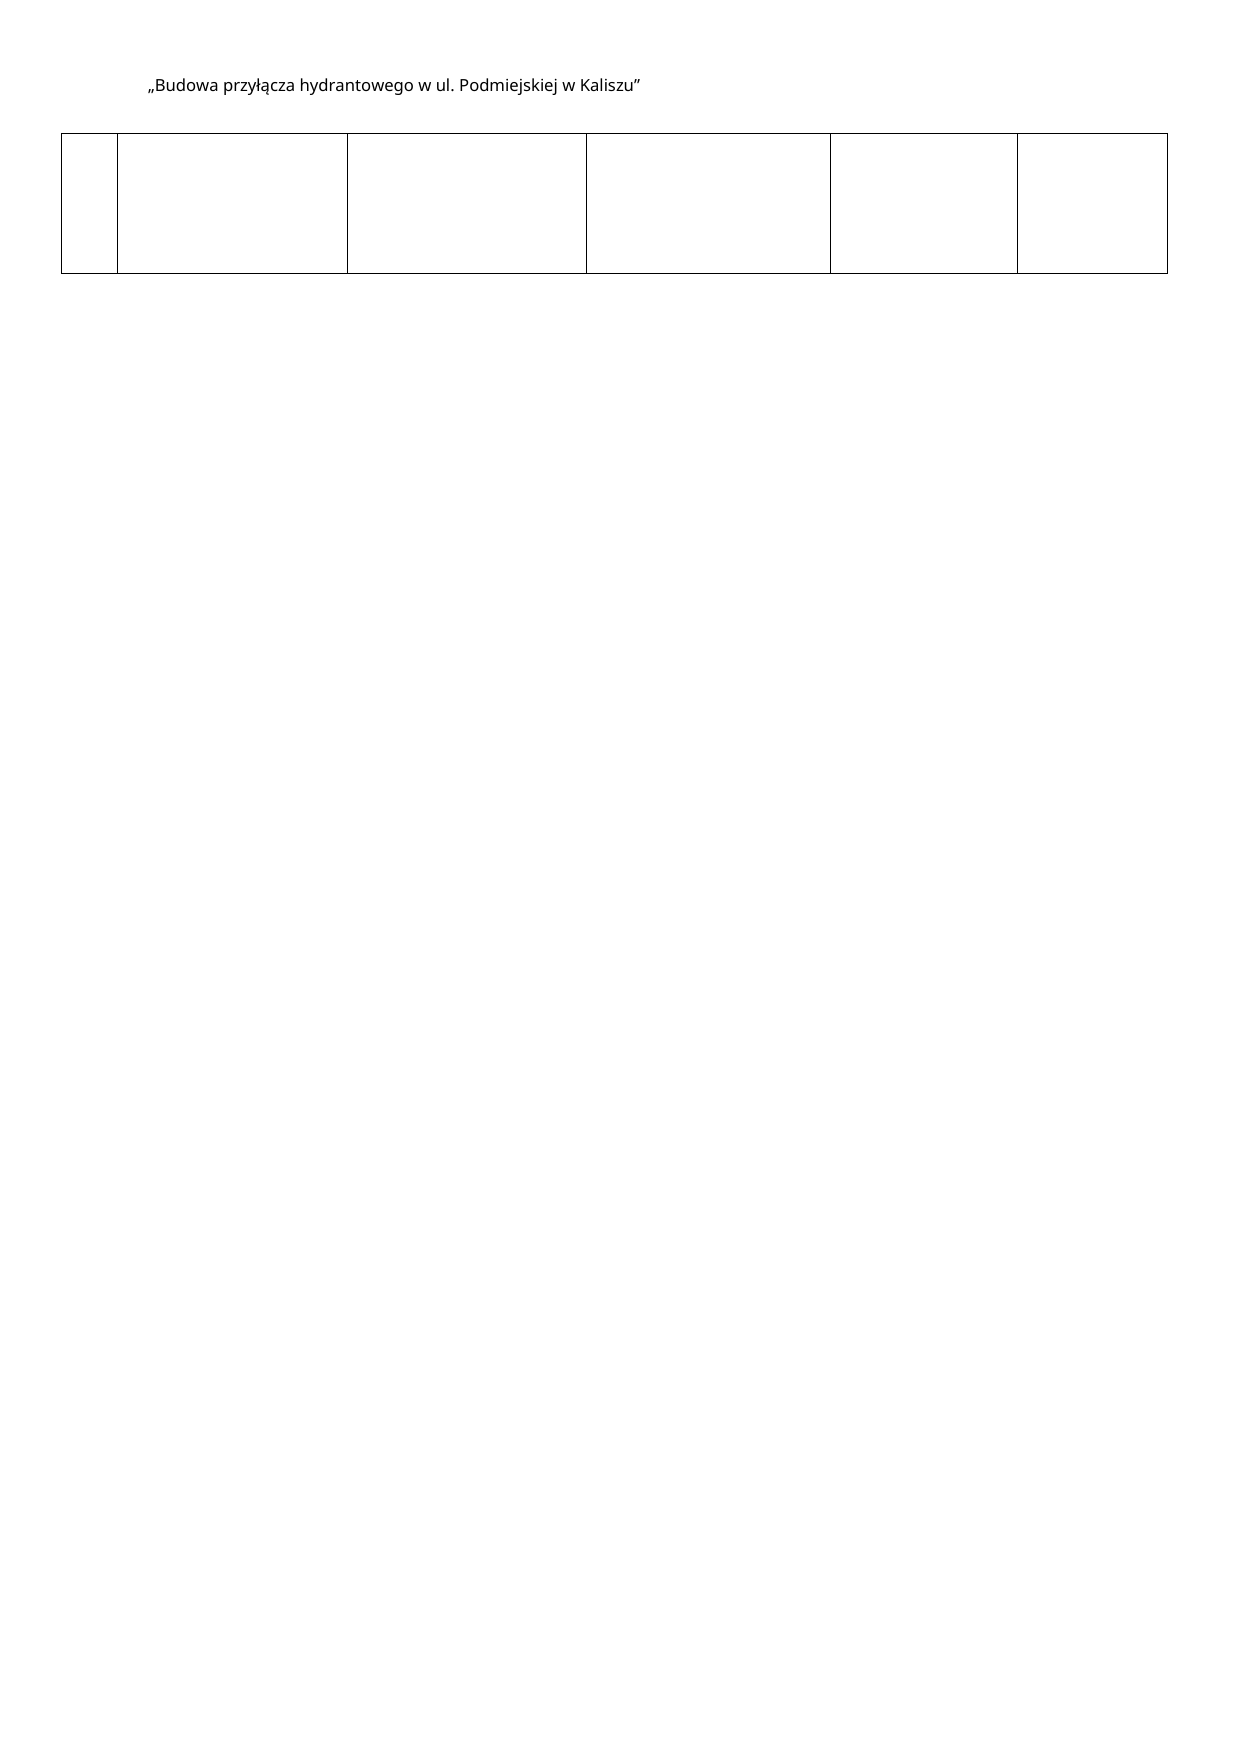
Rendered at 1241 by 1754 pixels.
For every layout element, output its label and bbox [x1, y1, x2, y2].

table_cell [587, 134, 830, 273]
table_cell [831, 134, 1017, 273]
table_cell [348, 134, 586, 273]
table_cell [1018, 134, 1167, 273]
table_cell [62, 134, 117, 273]
table_cell [118, 134, 347, 273]
